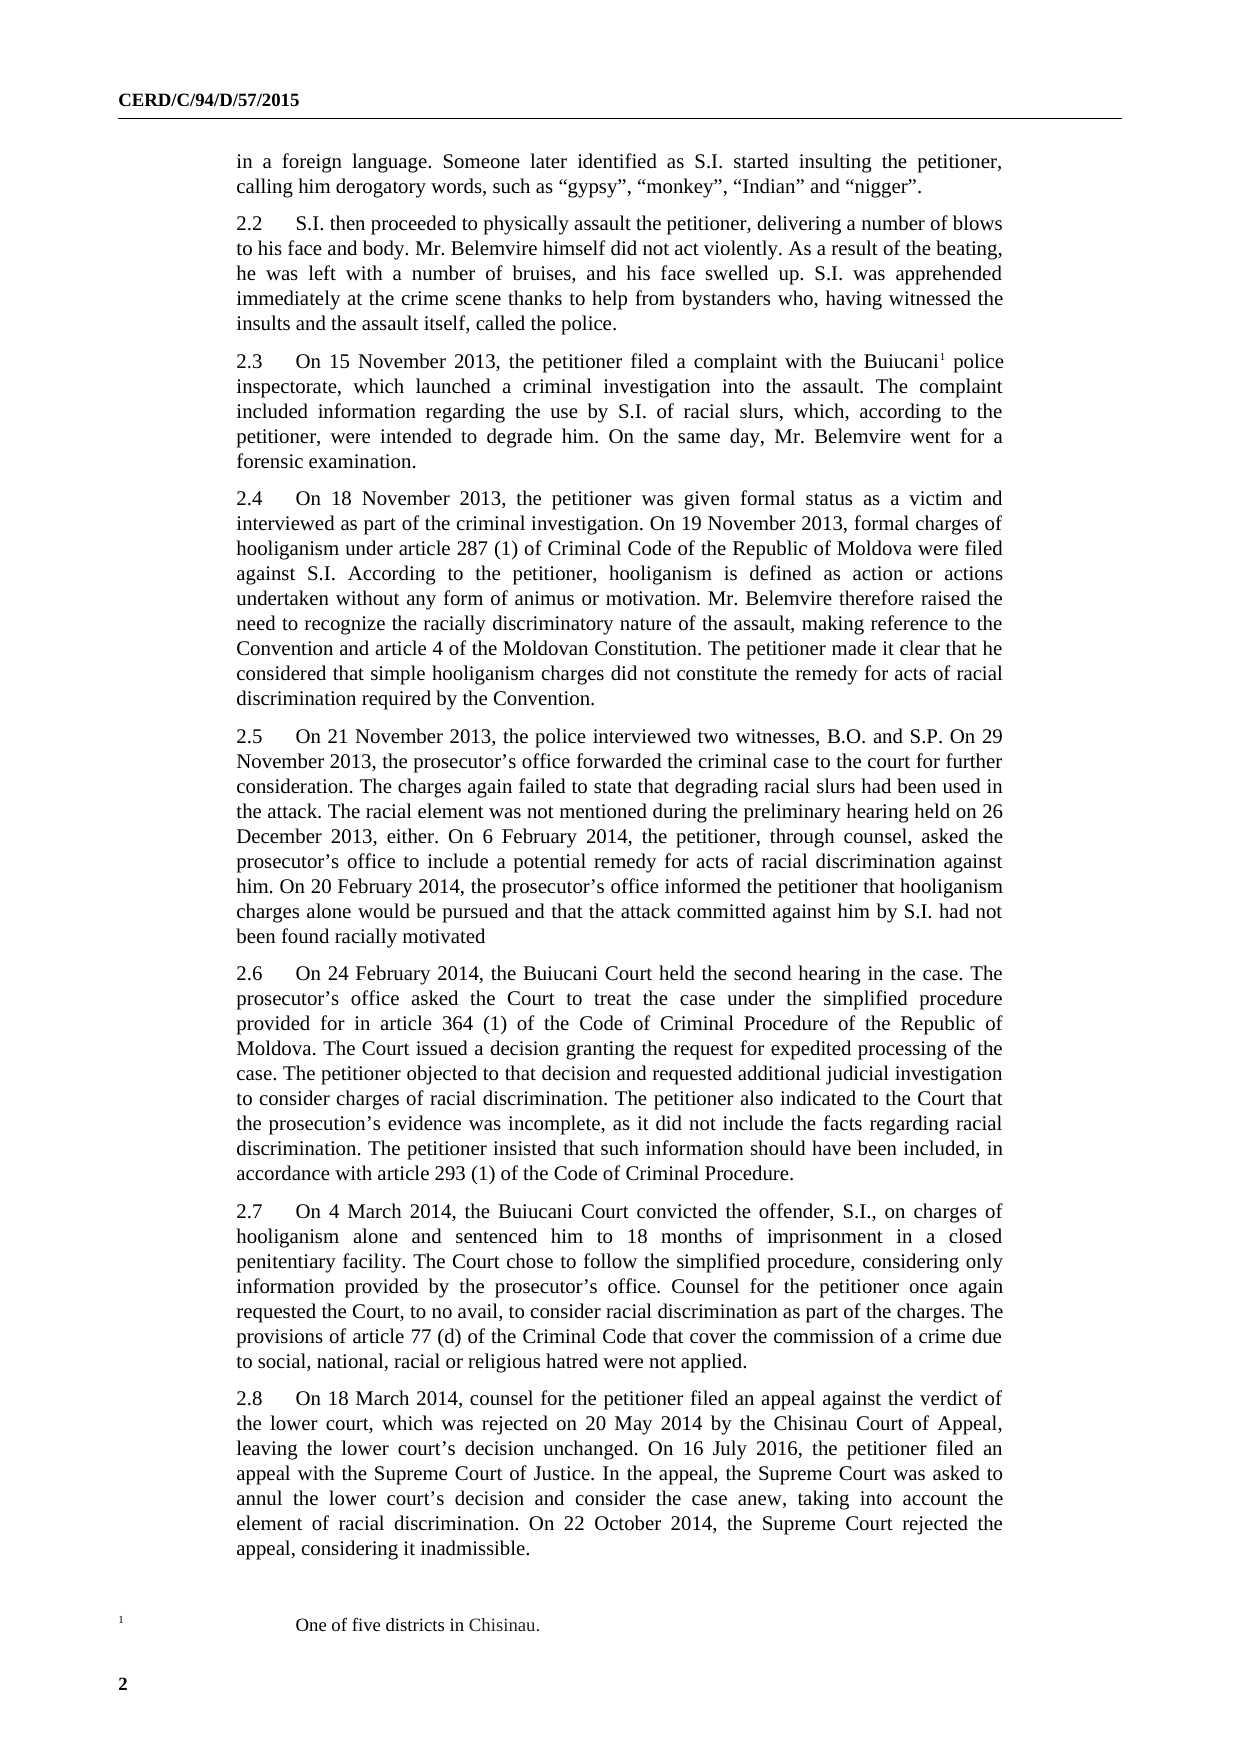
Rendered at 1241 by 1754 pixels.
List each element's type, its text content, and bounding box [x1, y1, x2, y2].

text 2.5 On 21 November 2013, the police interviewed two witnesses, B.O. and S.P. On 29 November 2013, the prosecutor’s office forwarded the criminal case to the court for further consideration. The charges again failed to state that degrading racial slurs had been used in the attack. The racial element was not mentioned during the preliminary hearing held on 26 December 2013, either. On 6 February 2014, the petitioner, through counsel, asked the prosecutor’s office to include a potential remedy for acts of racial discrimination against him. On 20 February 2014, the prosecutor’s office informed the petitioner that hooliganism charges alone would be pursued and that the attack committed against him by S.I. had not been found racially motivated [236, 723, 1004, 948]
text 2.6 On 24 February 2014, the Buiucani Court held the second hearing in the case. The prosecutor’s office asked the Court to treat the case under the simplified procedure provided for in article 364 (1) of the Code of Criminal Procedure of the Republic of Moldova. The Court issued a decision granting the request for expedited processing of the case. The petitioner objected to that decision and requested additional judicial investigation to consider charges of racial discrimination. The petitioner also indicated to the Court that the prosecution’s evidence was incomplete, as it did not include the facts regarding racial discrimination. The petitioner insisted that such information should have been included, in accordance with article 293 (1) of the Code of Criminal Procedure. [236, 960, 1004, 1185]
text 2.8 On 18 March 2014, counsel for the petitioner filed an appeal against the verdict of the lower court, which was rejected on 20 May 2014 by the Chisinau Court of Appeal, leaving the lower court’s decision unchanged. On 16 July 2016, the petitioner filed an appeal with the Supreme Court of Justice. In the appeal, the Supreme Court was asked to annul the lower court’s decision and consider the case anew, taking into account the element of racial discrimination. On 22 October 2014, the Supreme Court rejected the appeal, considering it inadmissible. [236, 1385, 1004, 1560]
text 2.7 On 4 March 2014, the Buiucani Court convicted the offender, S.I., on charges of hooliganism alone and sentenced him to 18 months of imprisonment in a closed penitentiary facility. The Court chose to follow the simplified procedure, considering only information provided by the prosecutor’s office. Counsel for the petitioner once again requested the Court, to no avail, to consider racial discrimination as part of the charges. The provisions of article 77 (d) of the Criminal Code that cover the commission of a crime due to social, national, racial or religious hatred were not applied. [236, 1198, 1004, 1373]
text 2.2 S.I. then proceeded to physically assault the petitioner, delivering a number of blows to his face and body. Mr. Belemvire himself did not act violently. As a result of the beating, he was left with a number of bruises, and his face swelled up. S.I. was apprehended immediately at the crime scene thanks to help from bystanders who, having witnessed the insults and the assault itself, called the police. [236, 210, 1004, 335]
text 2.4 On 18 November 2013, the petitioner was given formal status as a victim and interviewed as part of the criminal investigation. On 19 November 2013, formal charges of hooliganism under article 287 (1) of Criminal Code of the Republic of Moldova were filed against S.I. According to the petitioner, hooliganism is defined as action or actions undertaken without any form of animus or motivation. Mr. Belemvire therefore raised the need to recognize the racially discriminatory nature of the assault, making reference to the Convention and article 4 of the Moldovan Constitution. The petitioner made it clear that he considered that simple hooliganism charges did not constitute the remedy for acts of racial discrimination required by the Convention. [236, 485, 1004, 710]
text 2.3 On 15 November 2013, the petitioner filed a complaint with the Buiucani police inspectorate, which launched a criminal investigation into the assault. The complaint included information regarding the use by S.I. of racial slurs, which, according to the petitioner, were intended to degrade him. On the same day, Mr. Belemvire went for a forensic examination. [236, 348, 1004, 473]
